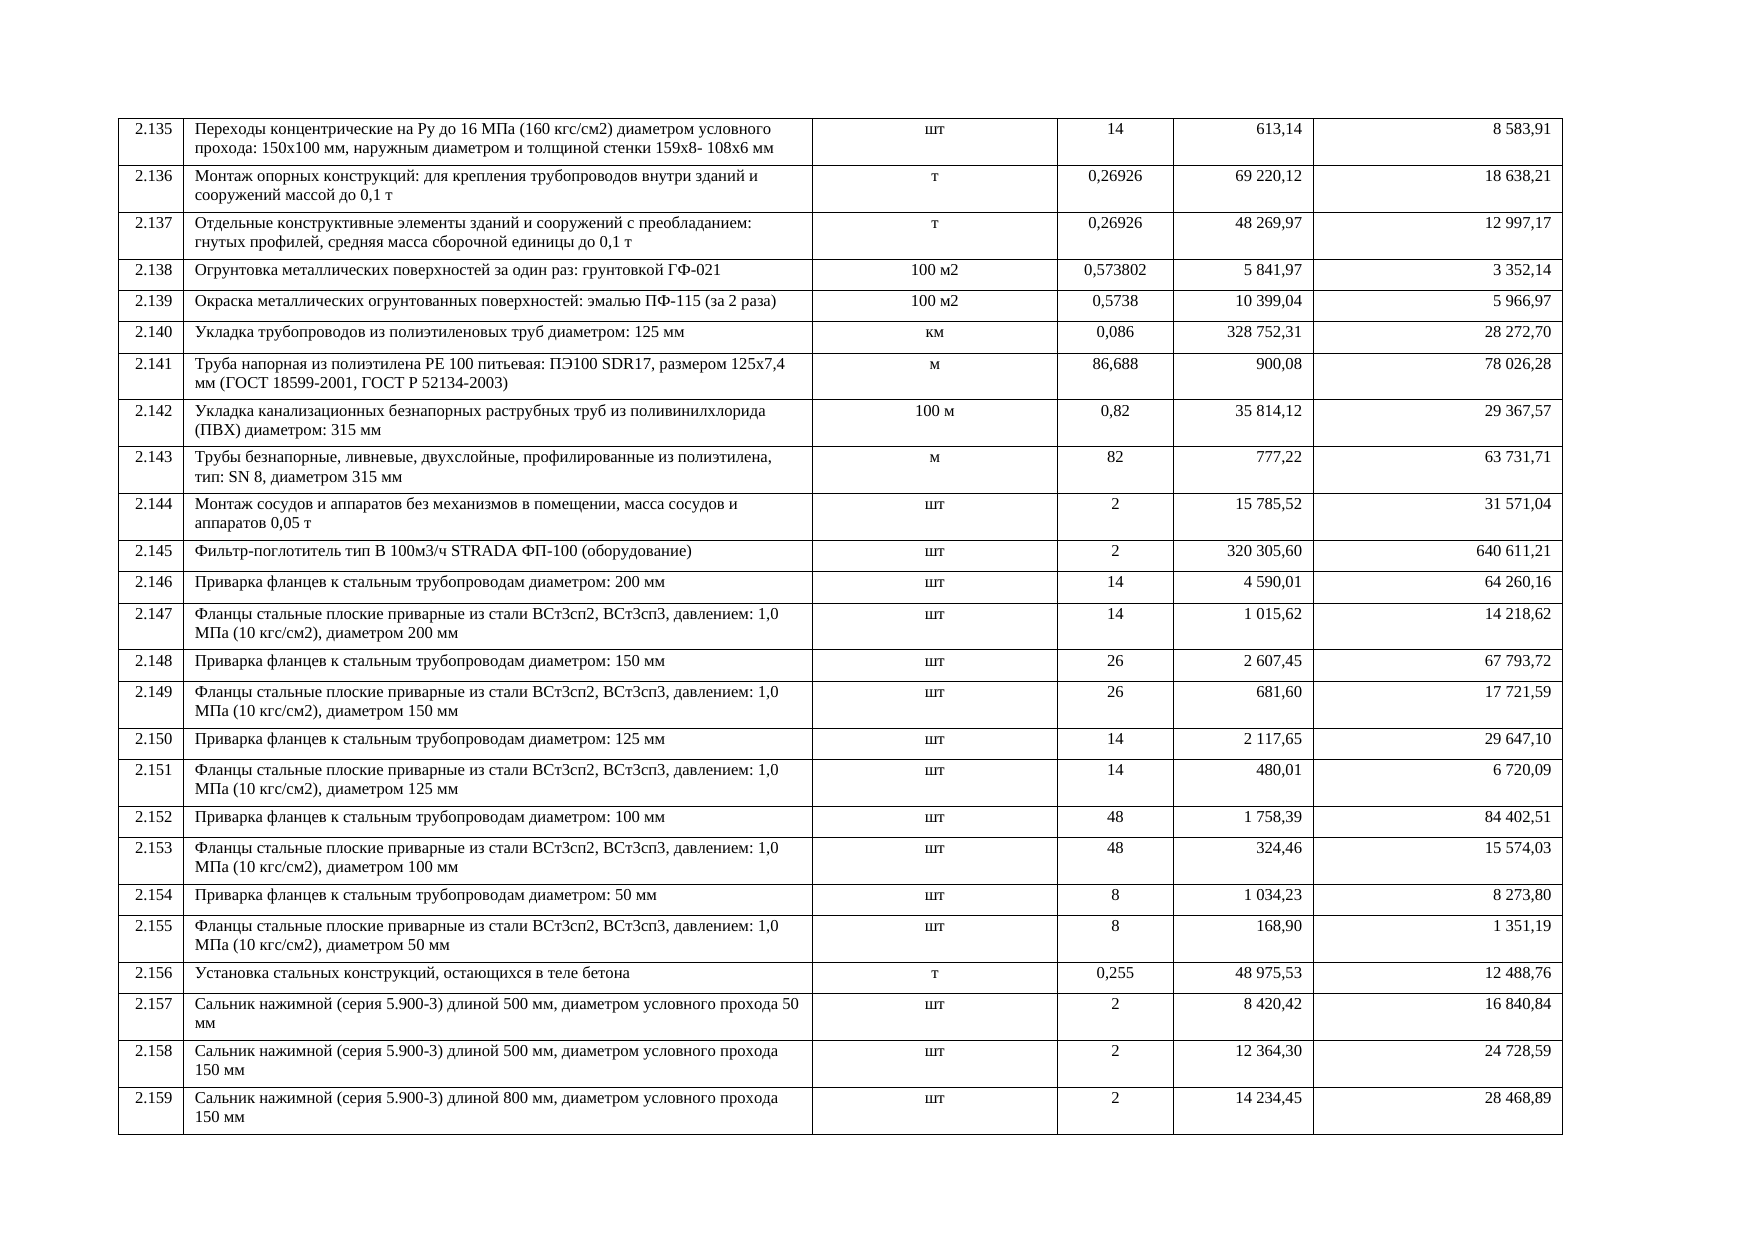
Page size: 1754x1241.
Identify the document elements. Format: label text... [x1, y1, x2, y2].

table_cell 324,46 [1174, 838, 1313, 884]
table_cell Фланцы стальные плоские приварные из стали ВСт3сп2, ВСт3сп3, давлением: 1,0 МПа (10 кгс/см2), диаметром 150 мм [184, 682, 812, 727]
table_cell 67 793,72 [1314, 650, 1562, 681]
table_cell шт [813, 994, 1057, 1040]
table_cell 2.136 [119, 166, 183, 212]
table_cell Сальник нажимной (серия 5.900-3) длиной 800 мм, диаметром условного прохода 150 мм [184, 1088, 812, 1134]
table_cell 48 269,97 [1174, 213, 1313, 259]
table_cell шт [813, 916, 1057, 962]
table_cell 48 [1058, 807, 1173, 837]
table_cell 69 220,12 [1174, 166, 1313, 212]
table_cell 10 399,04 [1174, 291, 1313, 321]
table_cell 14 [1058, 604, 1173, 649]
table_cell 26 [1058, 650, 1173, 681]
table_cell 48 [1058, 838, 1173, 884]
table_cell т [813, 213, 1057, 259]
table_cell Укладка трубопроводов из полиэтиленовых труб диаметром: 125 мм [184, 322, 812, 352]
table_cell 613,14 [1174, 119, 1313, 165]
table_cell 2.150 [119, 729, 183, 759]
table_cell 8 420,42 [1174, 994, 1313, 1040]
table_cell Сальник нажимной (серия 5.900-3) длиной 500 мм, диаметром условного прохода 50 мм [184, 994, 812, 1040]
table_cell 2 [1058, 494, 1173, 540]
table_cell 86,688 [1058, 354, 1173, 399]
table_cell 28 468,89 [1314, 1088, 1562, 1134]
table_cell 2.140 [119, 322, 183, 352]
table_cell 29 367,57 [1314, 400, 1562, 446]
table_cell 328 752,31 [1174, 322, 1313, 352]
table_cell 0,82 [1058, 400, 1173, 446]
table_cell 18 638,21 [1314, 166, 1562, 212]
table_cell 2 [1058, 541, 1173, 571]
table_cell 2 [1058, 994, 1173, 1040]
table_cell км [813, 322, 1057, 352]
table_cell 2 117,65 [1174, 729, 1313, 759]
table_cell 2.152 [119, 807, 183, 837]
table_cell 2.146 [119, 572, 183, 602]
table_cell 64 260,16 [1314, 572, 1562, 602]
table_cell 14 [1058, 572, 1173, 602]
table_cell 3 352,14 [1314, 260, 1562, 290]
table_cell Фланцы стальные плоские приварные из стали ВСт3сп2, ВСт3сп3, давлением: 1,0 МПа (10 кгс/см2), диаметром 50 мм [184, 916, 812, 962]
table_cell 681,60 [1174, 682, 1313, 727]
table_cell 84 402,51 [1314, 807, 1562, 837]
table_cell 100 м2 [813, 260, 1057, 290]
table_cell 480,01 [1174, 760, 1313, 806]
table_cell 2.139 [119, 291, 183, 321]
table_cell 1 015,62 [1174, 604, 1313, 649]
table_cell 12 364,30 [1174, 1041, 1313, 1087]
table_cell 168,90 [1174, 916, 1313, 962]
table_cell шт [813, 807, 1057, 837]
table_cell 8 273,80 [1314, 885, 1562, 915]
table_cell 777,22 [1174, 447, 1313, 493]
table_cell 14 234,45 [1174, 1088, 1313, 1134]
table_cell Приварка фланцев к стальным трубопроводам диаметром: 125 мм [184, 729, 812, 759]
table_cell 100 м2 [813, 291, 1057, 321]
table_cell 100 м [813, 400, 1057, 446]
table_cell 0,5738 [1058, 291, 1173, 321]
table_cell Укладка канализационных безнапорных раструбных труб из поливинилхлорида (ПВХ) диаметром: 315 мм [184, 400, 812, 446]
table_cell 2.159 [119, 1088, 183, 1134]
table_cell 14 [1058, 119, 1173, 165]
table_cell 26 [1058, 682, 1173, 727]
table_cell 0,26926 [1058, 166, 1173, 212]
table_cell 24 728,59 [1314, 1041, 1562, 1087]
table_cell 29 647,10 [1314, 729, 1562, 759]
table_cell 0,086 [1058, 322, 1173, 352]
table_cell 63 731,71 [1314, 447, 1562, 493]
table_cell Труба напорная из полиэтилена PE 100 питьевая: ПЭ100 SDR17, размером 125х7,4 мм (ГОСТ 18599-2001, ГОСТ Р 52134-2003) [184, 354, 812, 399]
table_cell 2.142 [119, 400, 183, 446]
table_cell 0,26926 [1058, 213, 1173, 259]
table_cell Установка стальных конструкций, остающихся в теле бетона [184, 963, 812, 993]
table_cell 14 218,62 [1314, 604, 1562, 649]
table_cell Трубы безнапорные, ливневые, двухслойные, профилированные из полиэтилена, тип: SN 8, диаметром 315 мм [184, 447, 812, 493]
table_cell 2.144 [119, 494, 183, 540]
table_cell Сальник нажимной (серия 5.900-3) длиной 500 мм, диаметром условного прохода 150 мм [184, 1041, 812, 1087]
table_cell 1 034,23 [1174, 885, 1313, 915]
table_cell 12 997,17 [1314, 213, 1562, 259]
table_cell 2.156 [119, 963, 183, 993]
table_cell 8 [1058, 916, 1173, 962]
table_cell 2.149 [119, 682, 183, 727]
table_cell 78 026,28 [1314, 354, 1562, 399]
table_cell 900,08 [1174, 354, 1313, 399]
table_cell 35 814,12 [1174, 400, 1313, 446]
table_cell 2 607,45 [1174, 650, 1313, 681]
table_cell т [813, 166, 1057, 212]
table_cell Монтаж сосудов и аппаратов без механизмов в помещении, масса сосудов и аппаратов 0,05 т [184, 494, 812, 540]
table_cell 14 [1058, 729, 1173, 759]
table_cell шт [813, 729, 1057, 759]
table_cell шт [813, 760, 1057, 806]
table_cell 0,255 [1058, 963, 1173, 993]
table_cell 14 [1058, 760, 1173, 806]
table_cell шт [813, 604, 1057, 649]
table_cell шт [813, 885, 1057, 915]
table_cell 2.145 [119, 541, 183, 571]
table_cell шт [813, 119, 1057, 165]
table_cell Приварка фланцев к стальным трубопроводам диаметром: 200 мм [184, 572, 812, 602]
table_cell 0,573802 [1058, 260, 1173, 290]
table_cell 48 975,53 [1174, 963, 1313, 993]
table_cell 12 488,76 [1314, 963, 1562, 993]
table_cell 2.138 [119, 260, 183, 290]
table_cell шт [813, 1088, 1057, 1134]
table_cell 2 [1058, 1088, 1173, 1134]
table_cell 2.157 [119, 994, 183, 1040]
table_cell 17 721,59 [1314, 682, 1562, 727]
table_cell 15 785,52 [1174, 494, 1313, 540]
table_cell 31 571,04 [1314, 494, 1562, 540]
table_cell шт [813, 541, 1057, 571]
table_cell Приварка фланцев к стальным трубопроводам диаметром: 100 мм [184, 807, 812, 837]
table_cell 2.148 [119, 650, 183, 681]
table_cell Огрунтовка металлических поверхностей за один раз: грунтовкой ГФ-021 [184, 260, 812, 290]
table_cell 2.153 [119, 838, 183, 884]
table_cell 15 574,03 [1314, 838, 1562, 884]
table_cell т [813, 963, 1057, 993]
table_cell 5 966,97 [1314, 291, 1562, 321]
table_cell Монтаж опорных конструкций: для крепления трубопроводов внутри зданий и сооружений массой до 0,1 т [184, 166, 812, 212]
table_cell Отдельные конструктивные элементы зданий и сооружений с преобладанием: гнутых профилей, средняя масса сборочной единицы до 0,1 т [184, 213, 812, 259]
table_cell Приварка фланцев к стальным трубопроводам диаметром: 150 мм [184, 650, 812, 681]
table_cell 640 611,21 [1314, 541, 1562, 571]
table_cell 2.158 [119, 1041, 183, 1087]
table_cell шт [813, 572, 1057, 602]
table_cell 28 272,70 [1314, 322, 1562, 352]
table_cell 2.147 [119, 604, 183, 649]
table_cell Фланцы стальные плоские приварные из стали ВСт3сп2, ВСт3сп3, давлением: 1,0 МПа (10 кгс/см2), диаметром 200 мм [184, 604, 812, 649]
table_cell 2.143 [119, 447, 183, 493]
table_cell 6 720,09 [1314, 760, 1562, 806]
table_cell м [813, 447, 1057, 493]
table_cell 320 305,60 [1174, 541, 1313, 571]
table_cell 1 351,19 [1314, 916, 1562, 962]
table_cell шт [813, 838, 1057, 884]
table_cell шт [813, 1041, 1057, 1087]
table_cell 2.154 [119, 885, 183, 915]
table_cell 8 583,91 [1314, 119, 1562, 165]
table_cell Приварка фланцев к стальным трубопроводам диаметром: 50 мм [184, 885, 812, 915]
table_cell м [813, 354, 1057, 399]
table_cell 2.151 [119, 760, 183, 806]
table_cell Окраска металлических огрунтованных поверхностей: эмалью ПФ-115 (за 2 раза) [184, 291, 812, 321]
table_cell Фланцы стальные плоские приварные из стали ВСт3сп2, ВСт3сп3, давлением: 1,0 МПа (10 кгс/см2), диаметром 125 мм [184, 760, 812, 806]
table_cell Фильтр-поглотитель тип В 100м3/ч STRADA ФП-100 (оборудование) [184, 541, 812, 571]
table_cell 4 590,01 [1174, 572, 1313, 602]
table_cell 2.135 [119, 119, 183, 165]
table_cell 2.155 [119, 916, 183, 962]
table_cell Фланцы стальные плоские приварные из стали ВСт3сп2, ВСт3сп3, давлением: 1,0 МПа (10 кгс/см2), диаметром 100 мм [184, 838, 812, 884]
table_cell 5 841,97 [1174, 260, 1313, 290]
table_cell 2.137 [119, 213, 183, 259]
table_cell шт [813, 650, 1057, 681]
table_cell Переходы концентрические на Ру до 16 МПа (160 кгс/см2) диаметром условного прохода: 150х100 мм, наружным диаметром и толщиной стенки 159х8- 108х6 мм [184, 119, 812, 165]
table_cell 16 840,84 [1314, 994, 1562, 1040]
table_cell 2.141 [119, 354, 183, 399]
table_cell 2 [1058, 1041, 1173, 1087]
table_cell 8 [1058, 885, 1173, 915]
table_cell шт [813, 682, 1057, 727]
table_cell 82 [1058, 447, 1173, 493]
table_cell шт [813, 494, 1057, 540]
table_cell 1 758,39 [1174, 807, 1313, 837]
